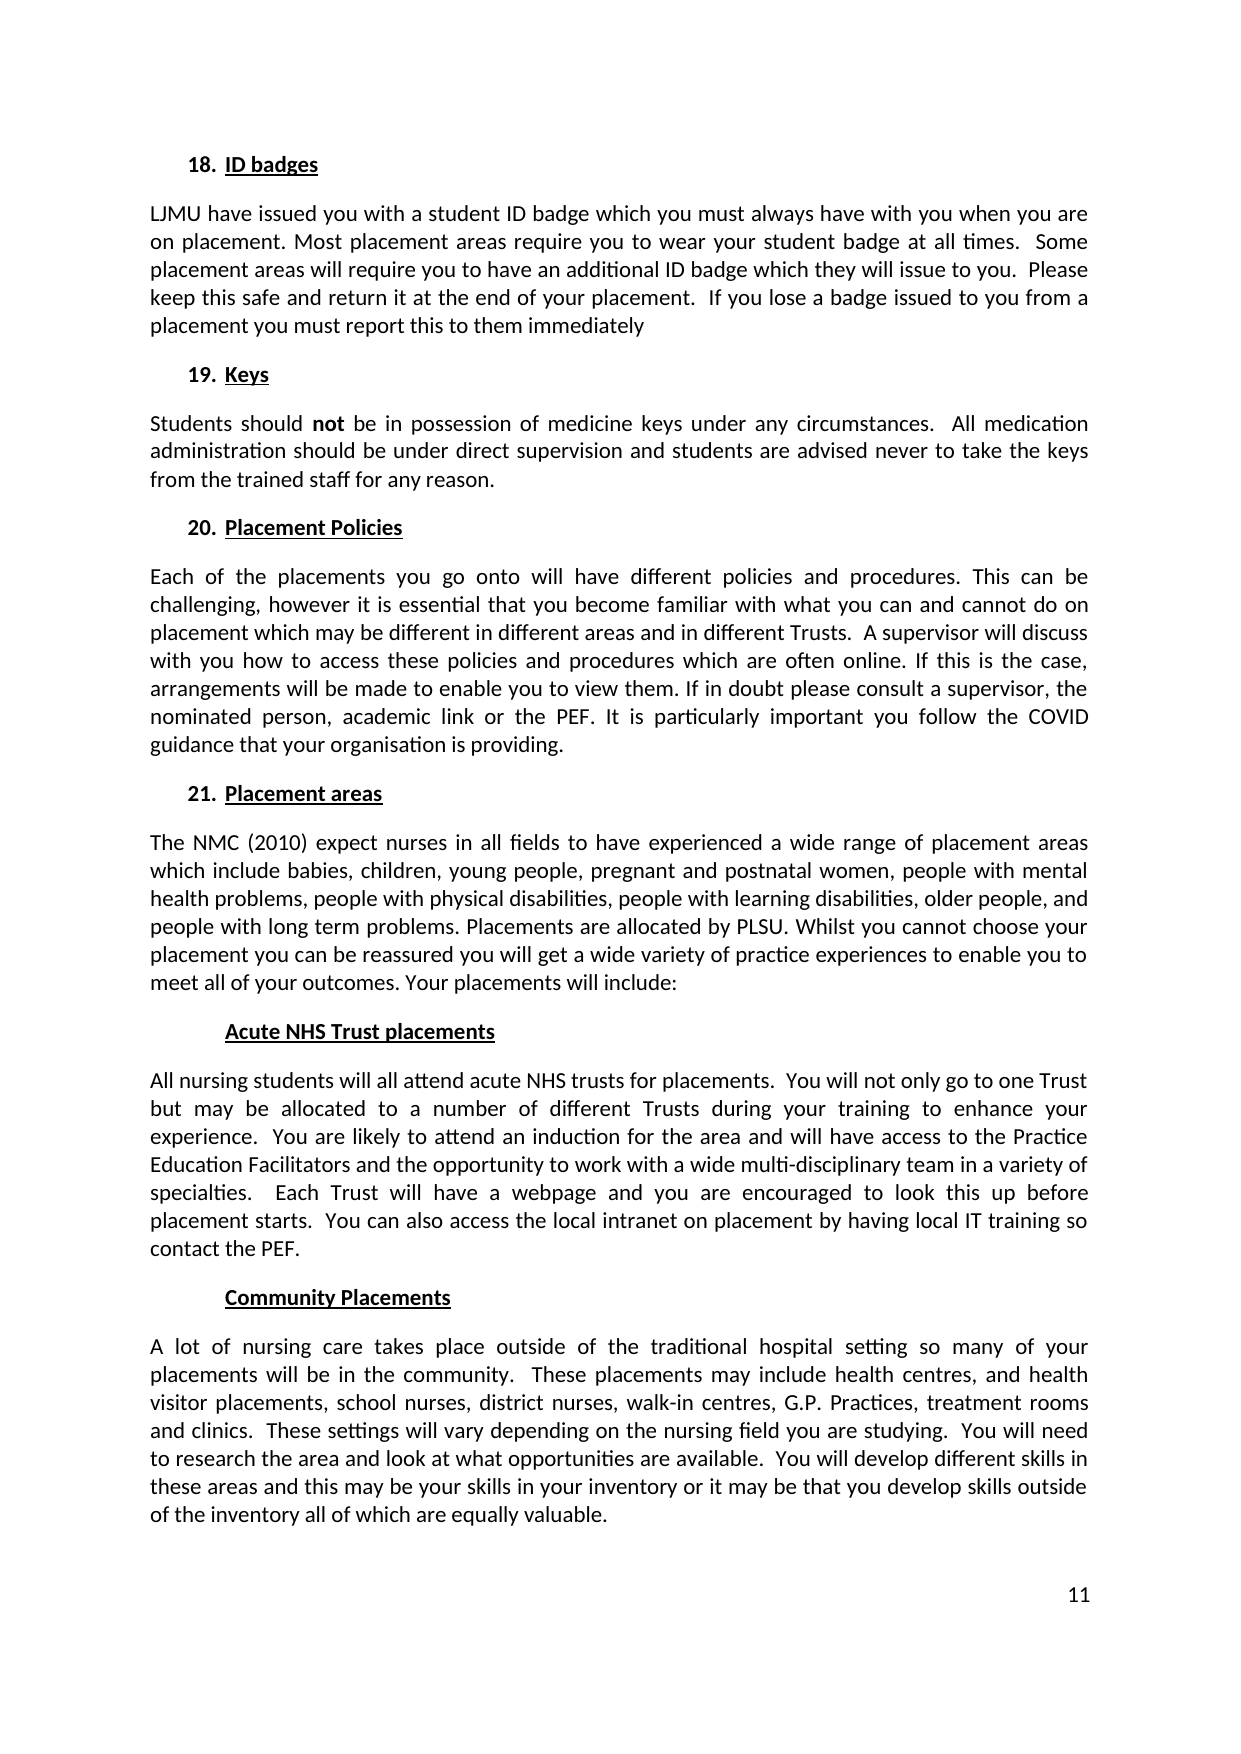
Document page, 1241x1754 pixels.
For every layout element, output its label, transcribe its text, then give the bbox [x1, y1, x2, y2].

text The NMC (2010) expect nurses in all fields to have experienced a wide range of placement areas which include babies, children, young people, pregnant and postnatal women, people with mental health problems, people with physical disabilities, people with learning disabilities, older people, and people with long term problems. Placements are allocated by PLSU. Whilst you cannot choose your placement you can be reassured you will get a wide variety of practice experiences to enable you to meet all of your outcomes. Your placements will include: [150, 828, 1090, 996]
list Placement areas [187, 779, 1090, 807]
list Placement Policies [187, 513, 1090, 542]
text Each of the placements you go onto will have different policies and procedures. This can be challenging, however it is essential that you become familiar with what you can and cannot do on placement which may be different in different areas and in different Trusts. A supervisor will discuss with you how to access these policies and procedures which are often online. If this is the case, arrangements will be made to enable you to view them. If in doubt please consult a supervisor, the nominated person, academic link or the PEF. It is particularly important you follow the COVID guidance that your organisation is providing. [150, 562, 1090, 758]
list Keys [187, 360, 1090, 388]
text Students should not be in possession of medicine keys under any circumstances. All medication administration should be under direct supervision and students are advised never to take the keys from the trained staff for any reason. [150, 409, 1090, 493]
list ID badges [187, 150, 1090, 178]
text Community Placements [150, 1283, 1090, 1311]
text All nursing students will all attend acute NHS trusts for placements. You will not only go to one Trust but may be allocated to a number of different Trusts during your training to enhance your experience. You are likely to attend an induction for the area and will have access to the Practice Education Facilitators and the opportunity to work with a wide multi-disciplinary team in a variety of specialties. Each Trust will have a webpage and you are encouraged to look this up before placement starts. You can also access the local intranet on placement by having local IT training so contact the PEF. [150, 1066, 1090, 1262]
text LJMU have issued you with a student ID badge which you must always have with you when you are on placement. Most placement areas require you to wear your student badge at all times. Some placement areas will require you to have an additional ID badge which they will issue to you. Please keep this safe and return it at the end of your placement. If you lose a badge issued to you from a placement you must report this to them immediately [150, 199, 1090, 339]
text A lot of nursing care takes place outside of the traditional hospital setting so many of your placements will be in the community. These placements may include health centres, and health visitor placements, school nurses, district nurses, walk-in centres, G.P. Practices, treatment rooms and clinics. These settings will vary depending on the nursing field you are studying. You will need to research the area and look at what opportunities are available. You will develop different skills in these areas and this may be your skills in your inventory or it may be that you develop skills outside of the inventory all of which are equally valuable. [150, 1332, 1090, 1528]
text Acute NHS Trust placements [150, 1017, 1090, 1045]
